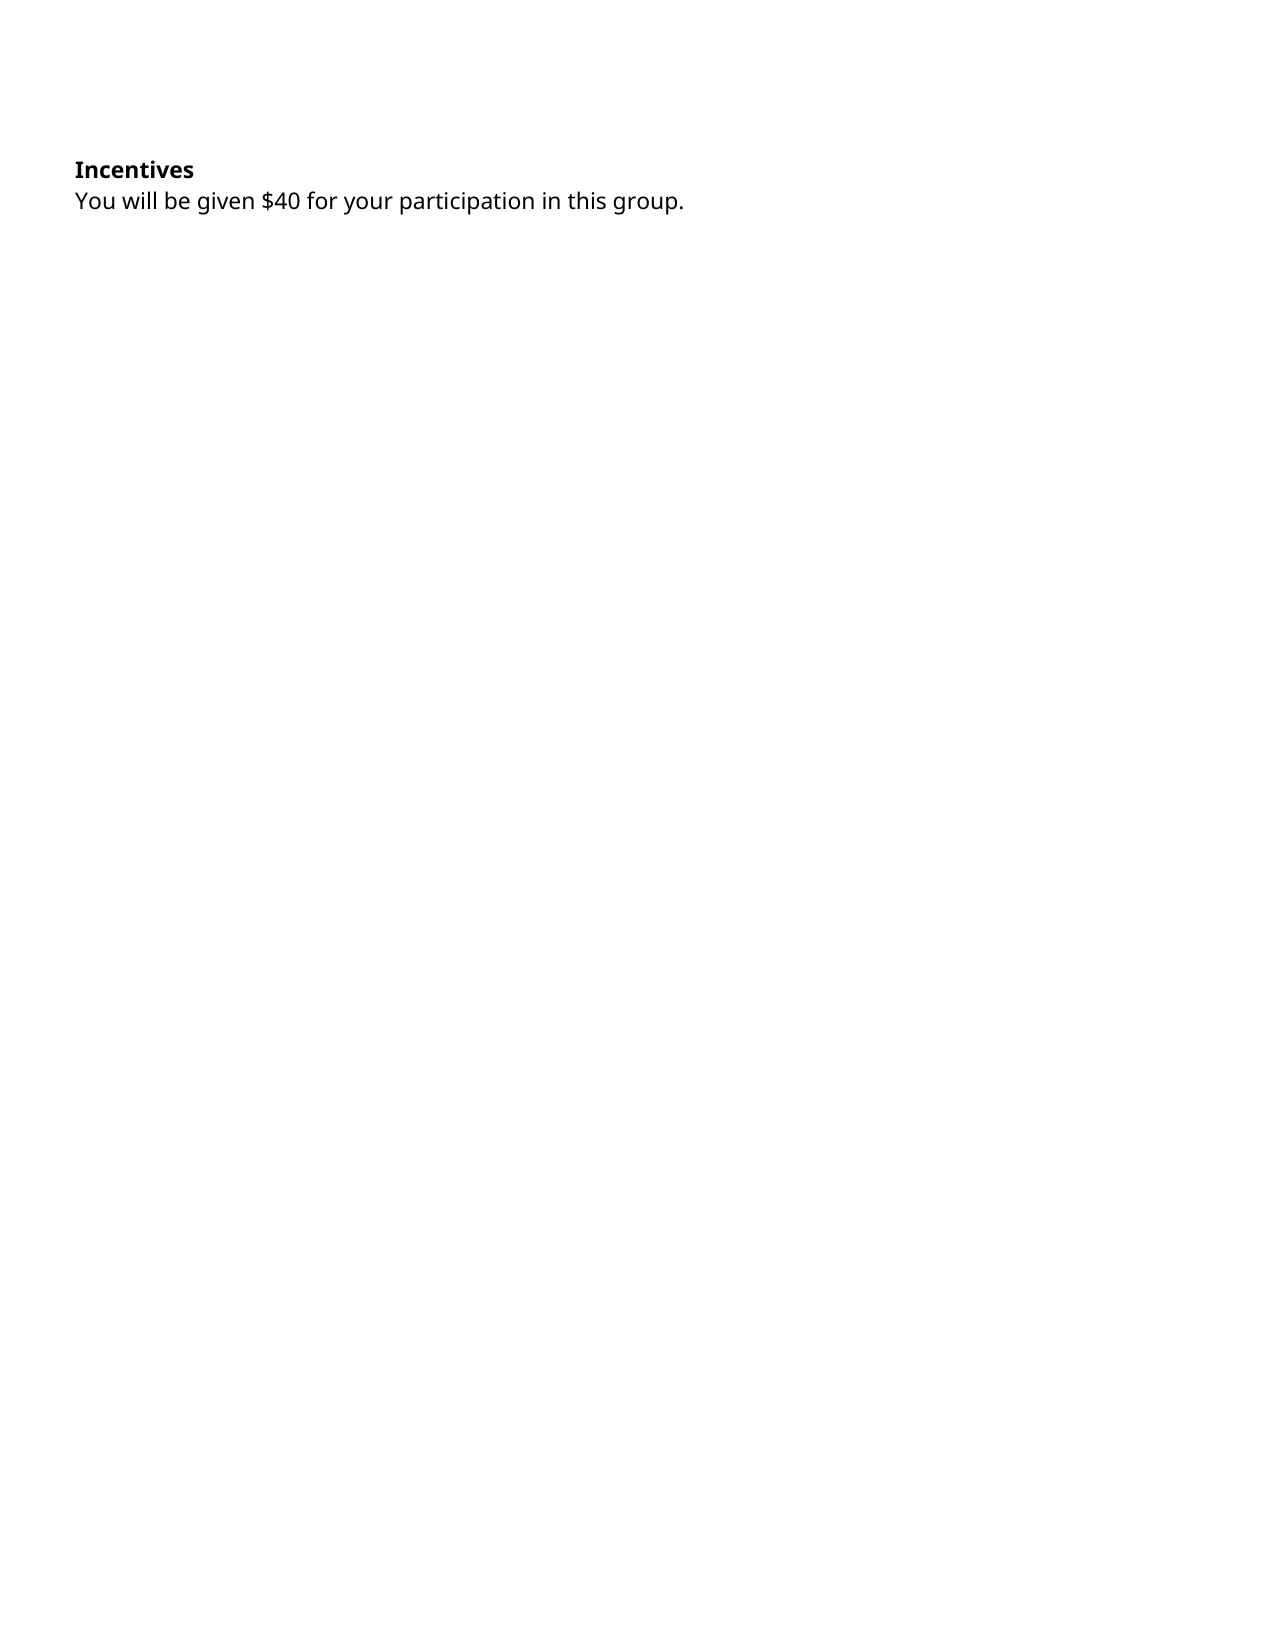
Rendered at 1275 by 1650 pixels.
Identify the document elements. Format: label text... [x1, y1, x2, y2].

text You will be given $40 for your participation in this group. [75, 185, 1200, 217]
text Incentives [75, 154, 1200, 185]
